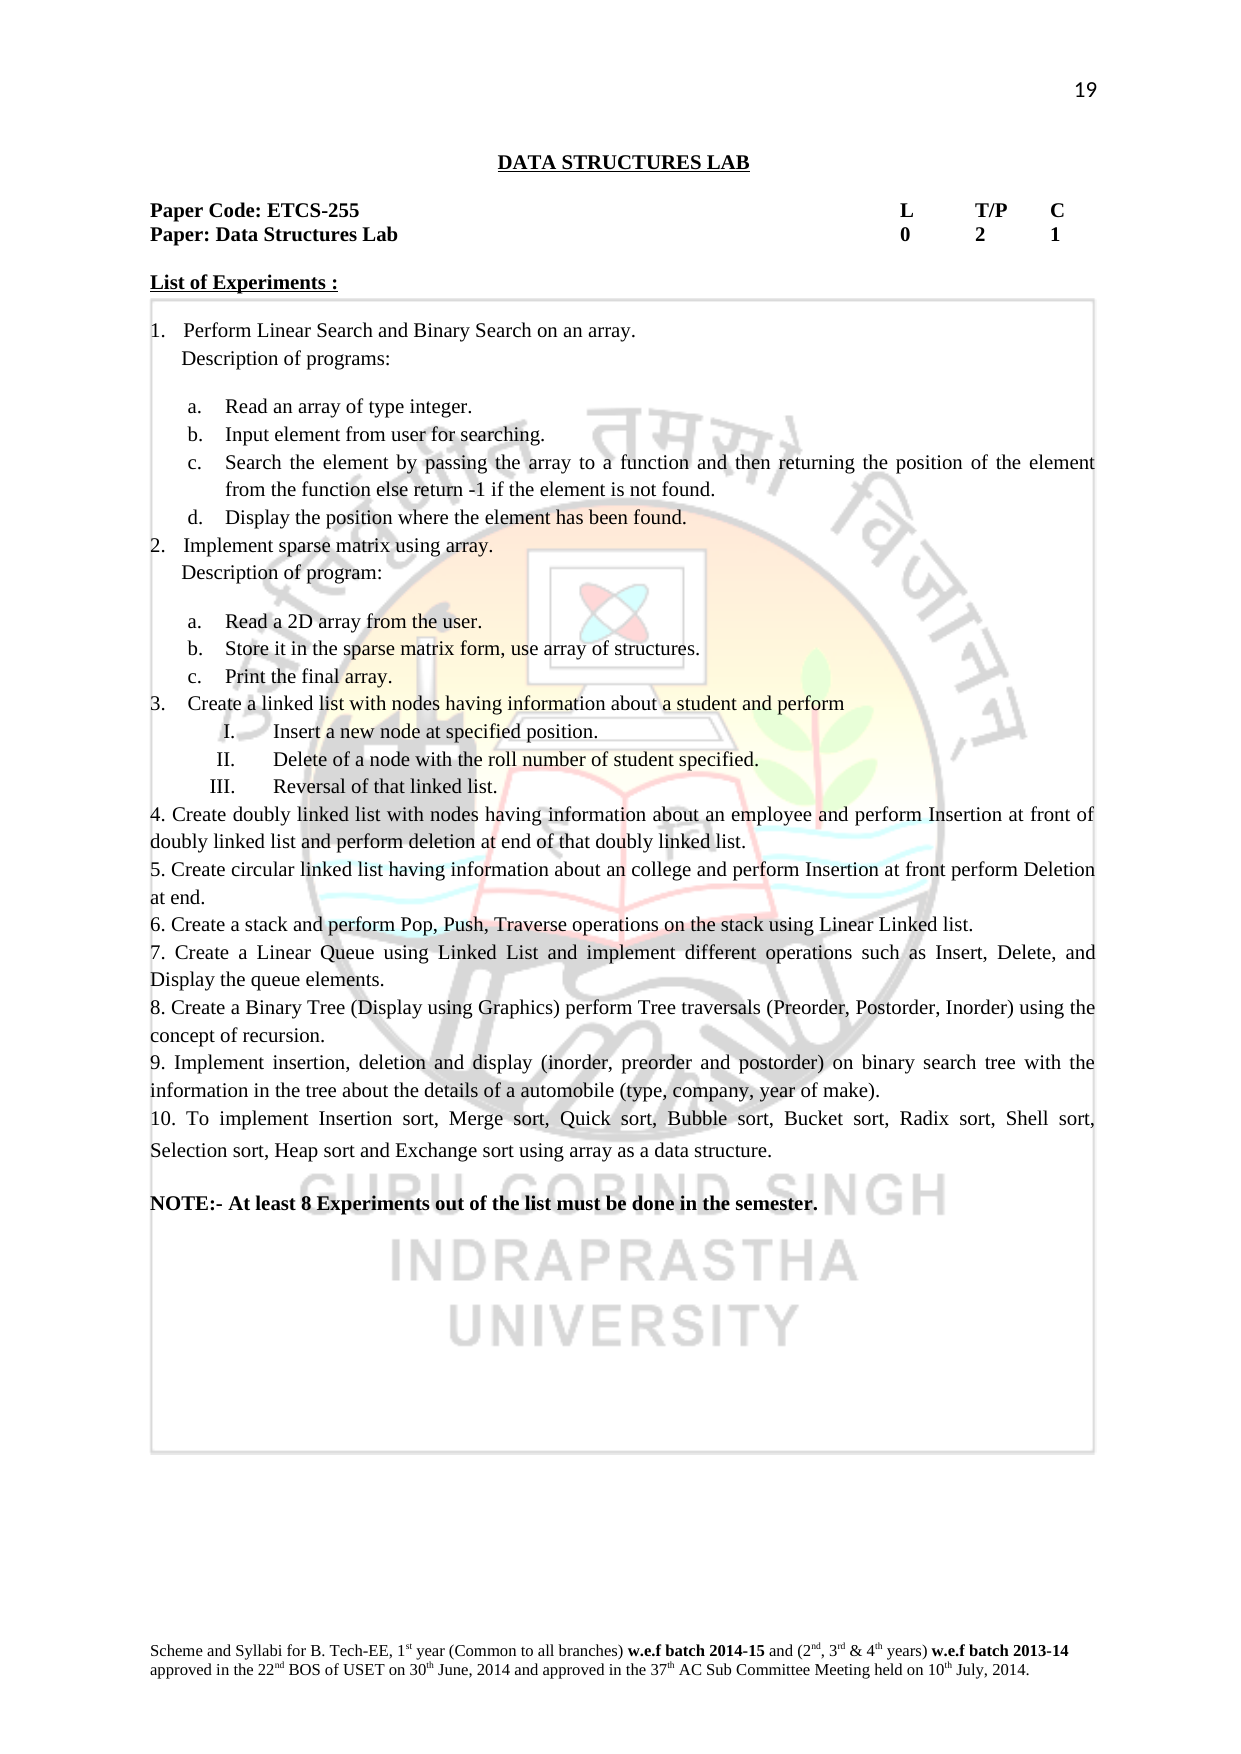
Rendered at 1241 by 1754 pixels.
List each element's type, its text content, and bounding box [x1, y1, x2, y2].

list Display the position where the element has been found. [187, 505, 1097, 529]
list Perform Linear Search and Binary Search on an array. [150, 318, 1097, 342]
list Print the final array. [187, 664, 1097, 688]
text 6. Create a stack and perform Pop, Push, Traverse operations on the stack using Linear Linked list. [150, 912, 1097, 936]
text Paper Code: ETCS-255 L T/P C [150, 198, 1097, 222]
list Implement sparse matrix using array. [150, 532, 1097, 557]
list Reversal of that linked list. [235, 774, 1097, 798]
list Search the element by passing the array to a function and then returning the position of the element from the function else return -1 if the element is not found. [187, 450, 1097, 501]
list Read a 2D array from the user. [187, 608, 1097, 633]
text Description of program: [150, 560, 1097, 584]
text List of Experiments : [150, 270, 1097, 294]
text Paper: Data Structures Lab 0 2 1 [150, 222, 1097, 246]
text 7. Create a Linear Queue using Linked List and implement different operations such as Insert, Delete, and Display the queue elements. [150, 940, 1097, 991]
text 4. Create doubly linked list with nodes having information about an employee and perform Insertion at front of doubly linked list and perform deletion at end of that doubly linked list. [150, 802, 1097, 853]
list Store it in the sparse matrix form, use array of structures. [187, 636, 1097, 660]
text DATA STRUCTURES LAB [150, 150, 1097, 174]
list Read an array of type integer. [187, 394, 1097, 418]
text NOTE:- At least 8 Experiments out of the list must be done in the semester. [150, 1191, 1097, 1215]
list Insert a new node at specified position. [235, 719, 1097, 743]
text 10. To implement Insertion sort, Merge sort, Quick sort, Bubble sort, Bucket sort, Radix sort, Shell sort, Selection sort, Heap sort and Exchange sort using array as a data structure. [150, 1105, 1097, 1162]
text 9. Implement insertion, deletion and display (inorder, preorder and postorder) on binary search tree with the information in the tree about the details of a automobile (type, company, year of make). [150, 1050, 1097, 1102]
list Delete of a node with the roll number of student specified. [235, 747, 1097, 771]
text 5. Create circular linked list having information about an college and perform Insertion at front perform Deletion at end. [150, 857, 1097, 909]
text 8. Create a Binary Tree (Display using Graphics) perform Tree traversals (Preorder, Postorder, Inorder) using the concept of recursion. [150, 995, 1097, 1047]
text Description of programs: [150, 346, 1097, 370]
list Create a linked list with nodes having information about a student and perform [150, 691, 1097, 715]
list Input element from user for searching. [187, 422, 1097, 446]
